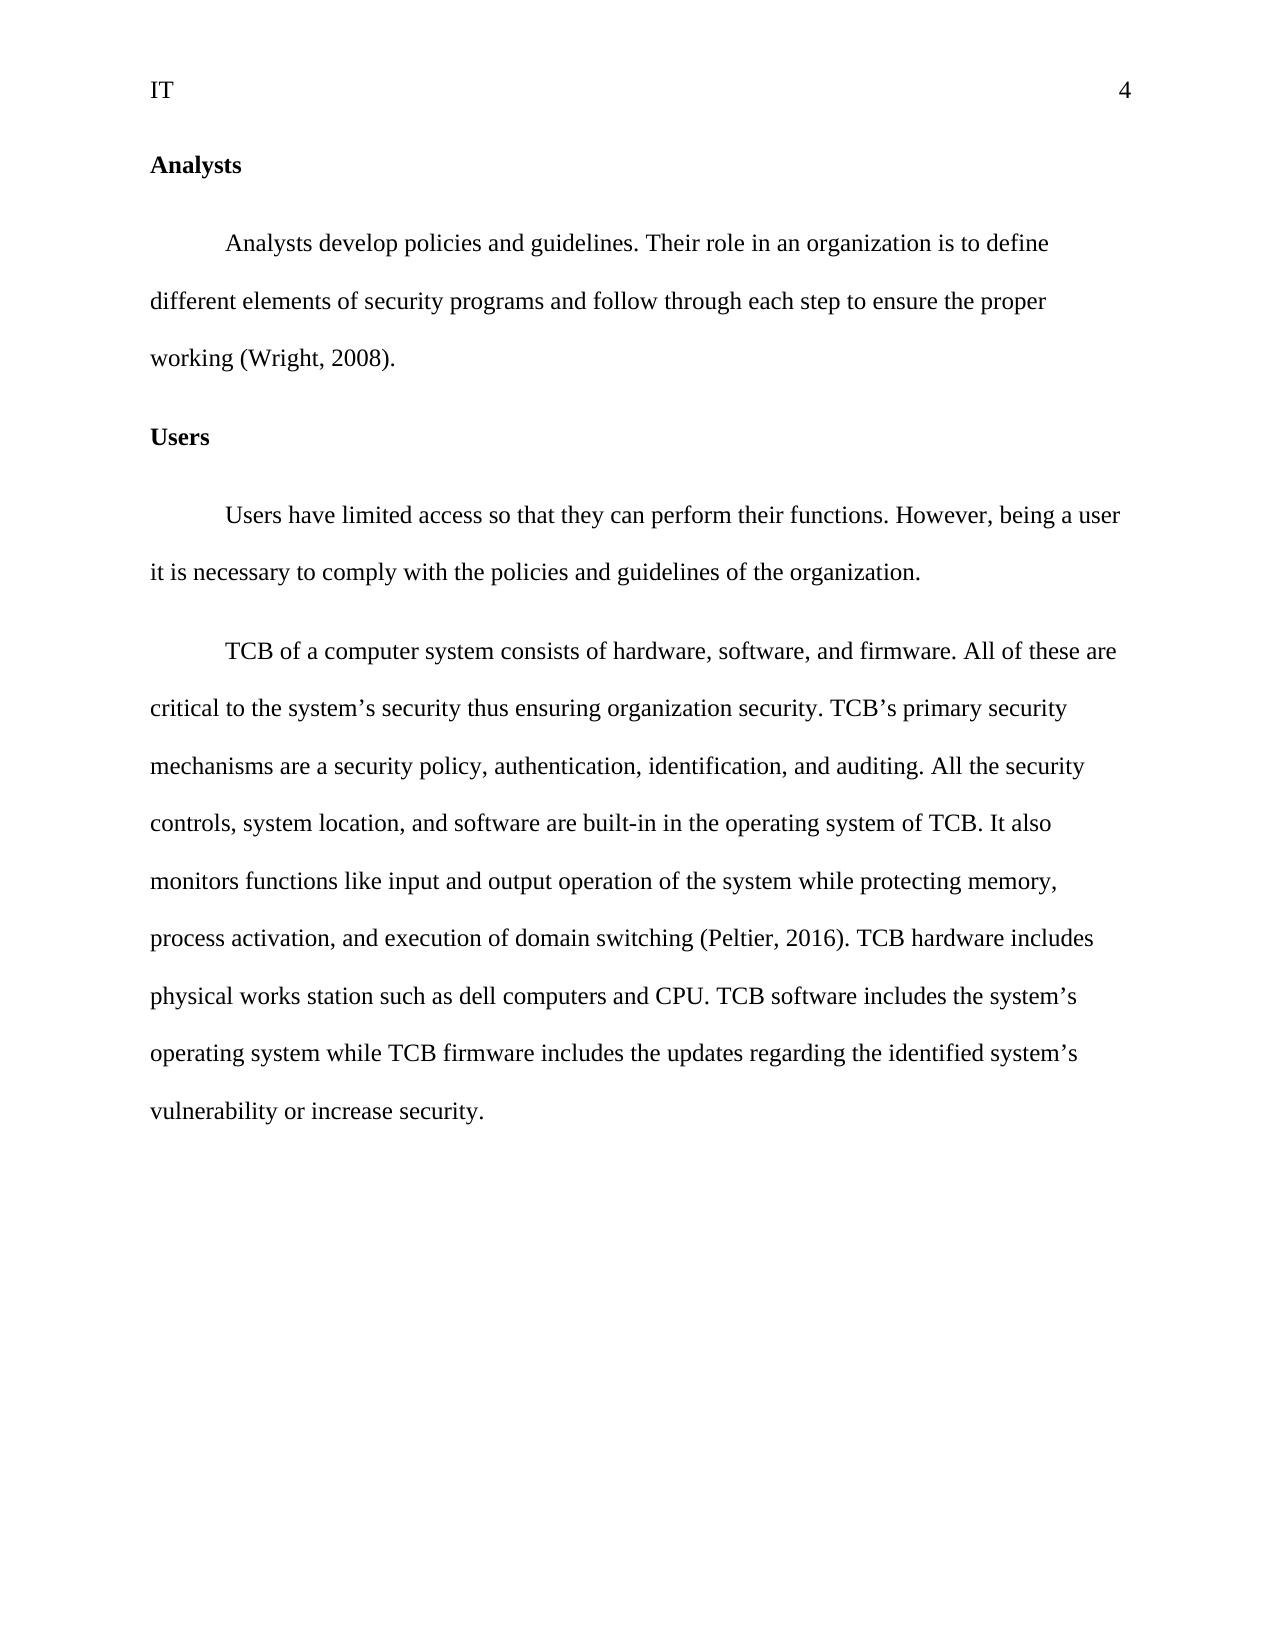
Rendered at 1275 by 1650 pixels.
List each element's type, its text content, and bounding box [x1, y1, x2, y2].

text Analysts [150, 150, 1125, 179]
text Users [150, 422, 1125, 450]
text Analysts develop policies and guidelines. Their role in an organization is to define different elements of security programs and follow through each step to ensure the proper working (Wright, 2008). [150, 228, 1125, 372]
text Users have limited access so that they can perform their functions. However, being a user it is necessary to comply with the policies and guidelines of the organization. [150, 500, 1125, 586]
text TCB of a computer system consists of hardware, software, and firmware. All of these are critical to the system’s security thus ensuring organization security. TCB’s primary security mechanisms are a security policy, authentication, identification, and auditing. All the security controls, system location, and software are built-in in the operating system of TCB. It also monitors functions like input and output operation of the system while protecting memory, process activation, and execution of domain switching (Peltier, 2016). TCB hardware includes physical works station such as dell computers and CPU. TCB software includes the system’s operating system while TCB firmware includes the updates regarding the identified system’s vulnerability or increase security. [150, 636, 1125, 1124]
